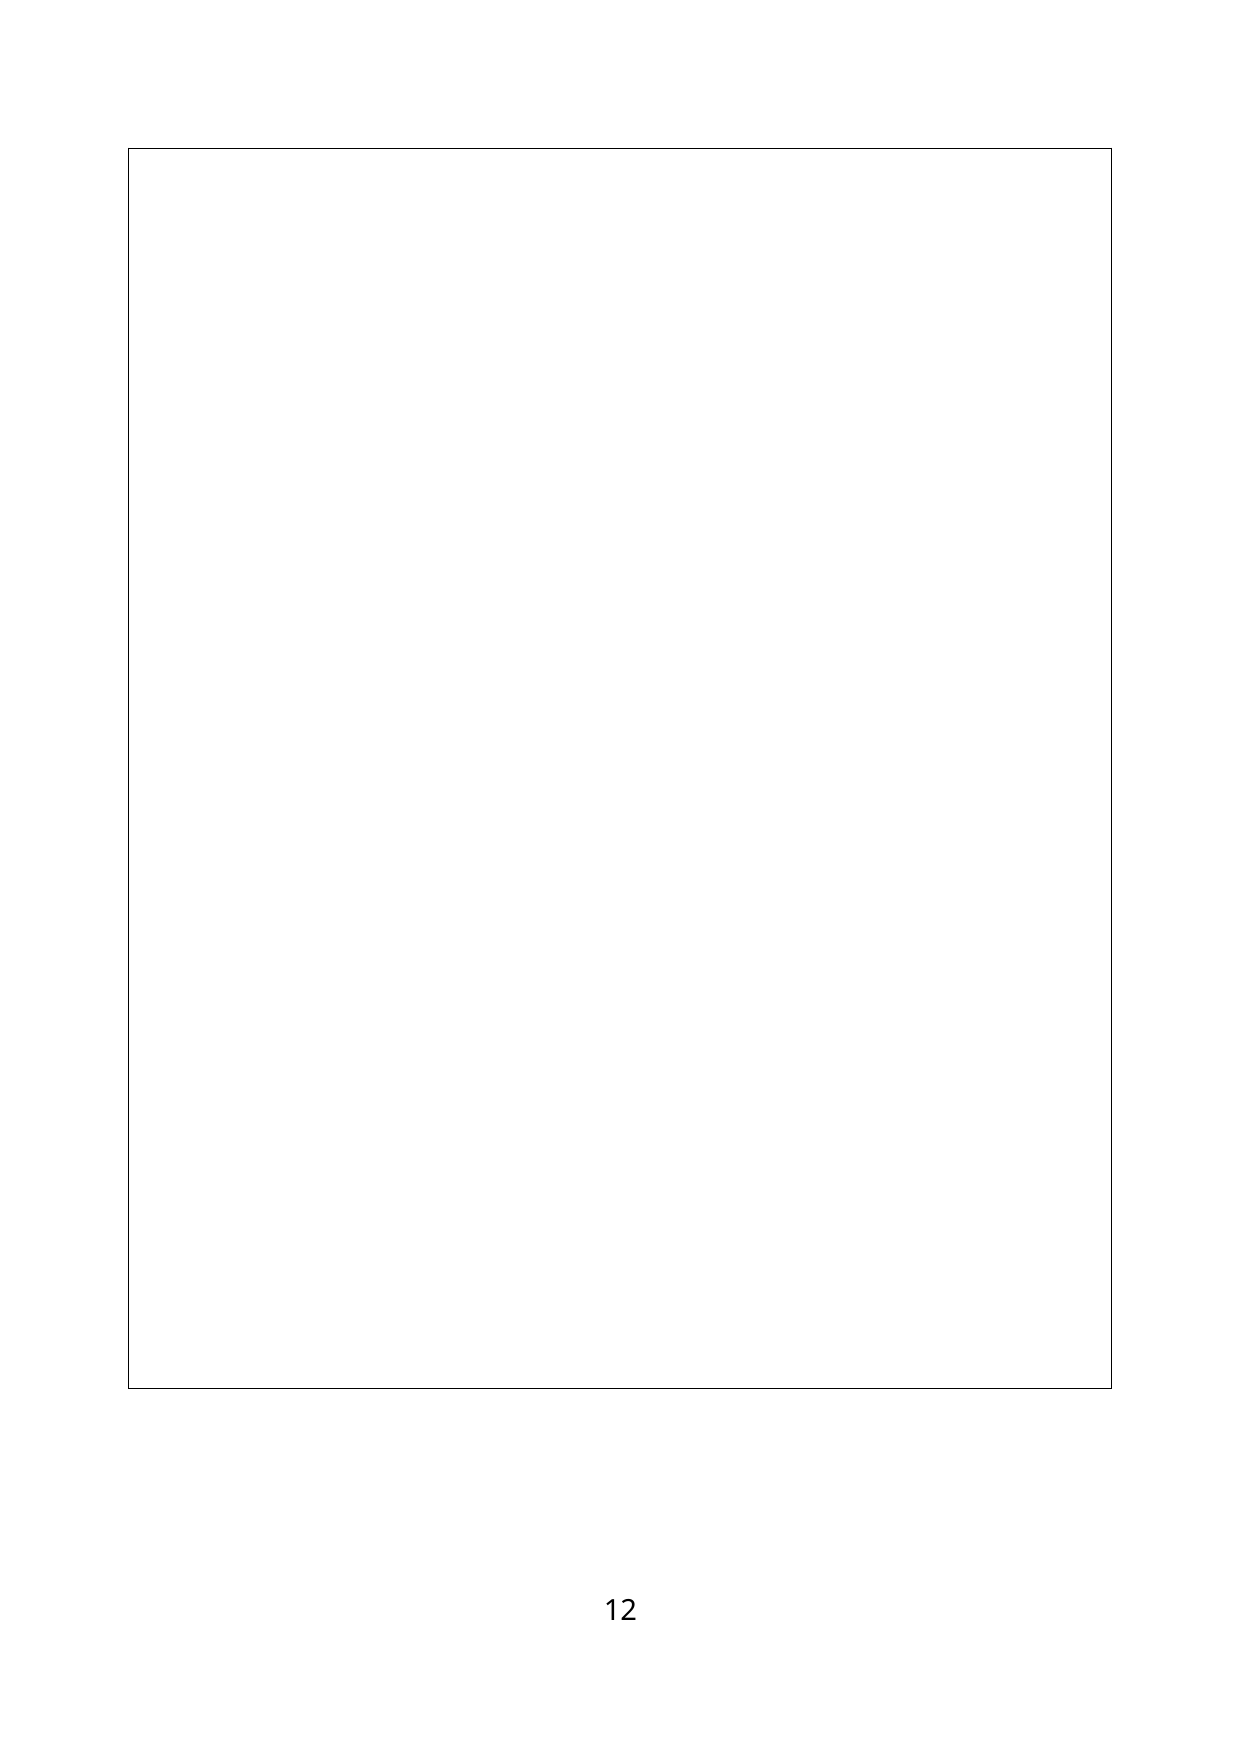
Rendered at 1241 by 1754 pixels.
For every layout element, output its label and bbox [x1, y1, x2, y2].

table_cell [129, 149, 1111, 1388]
